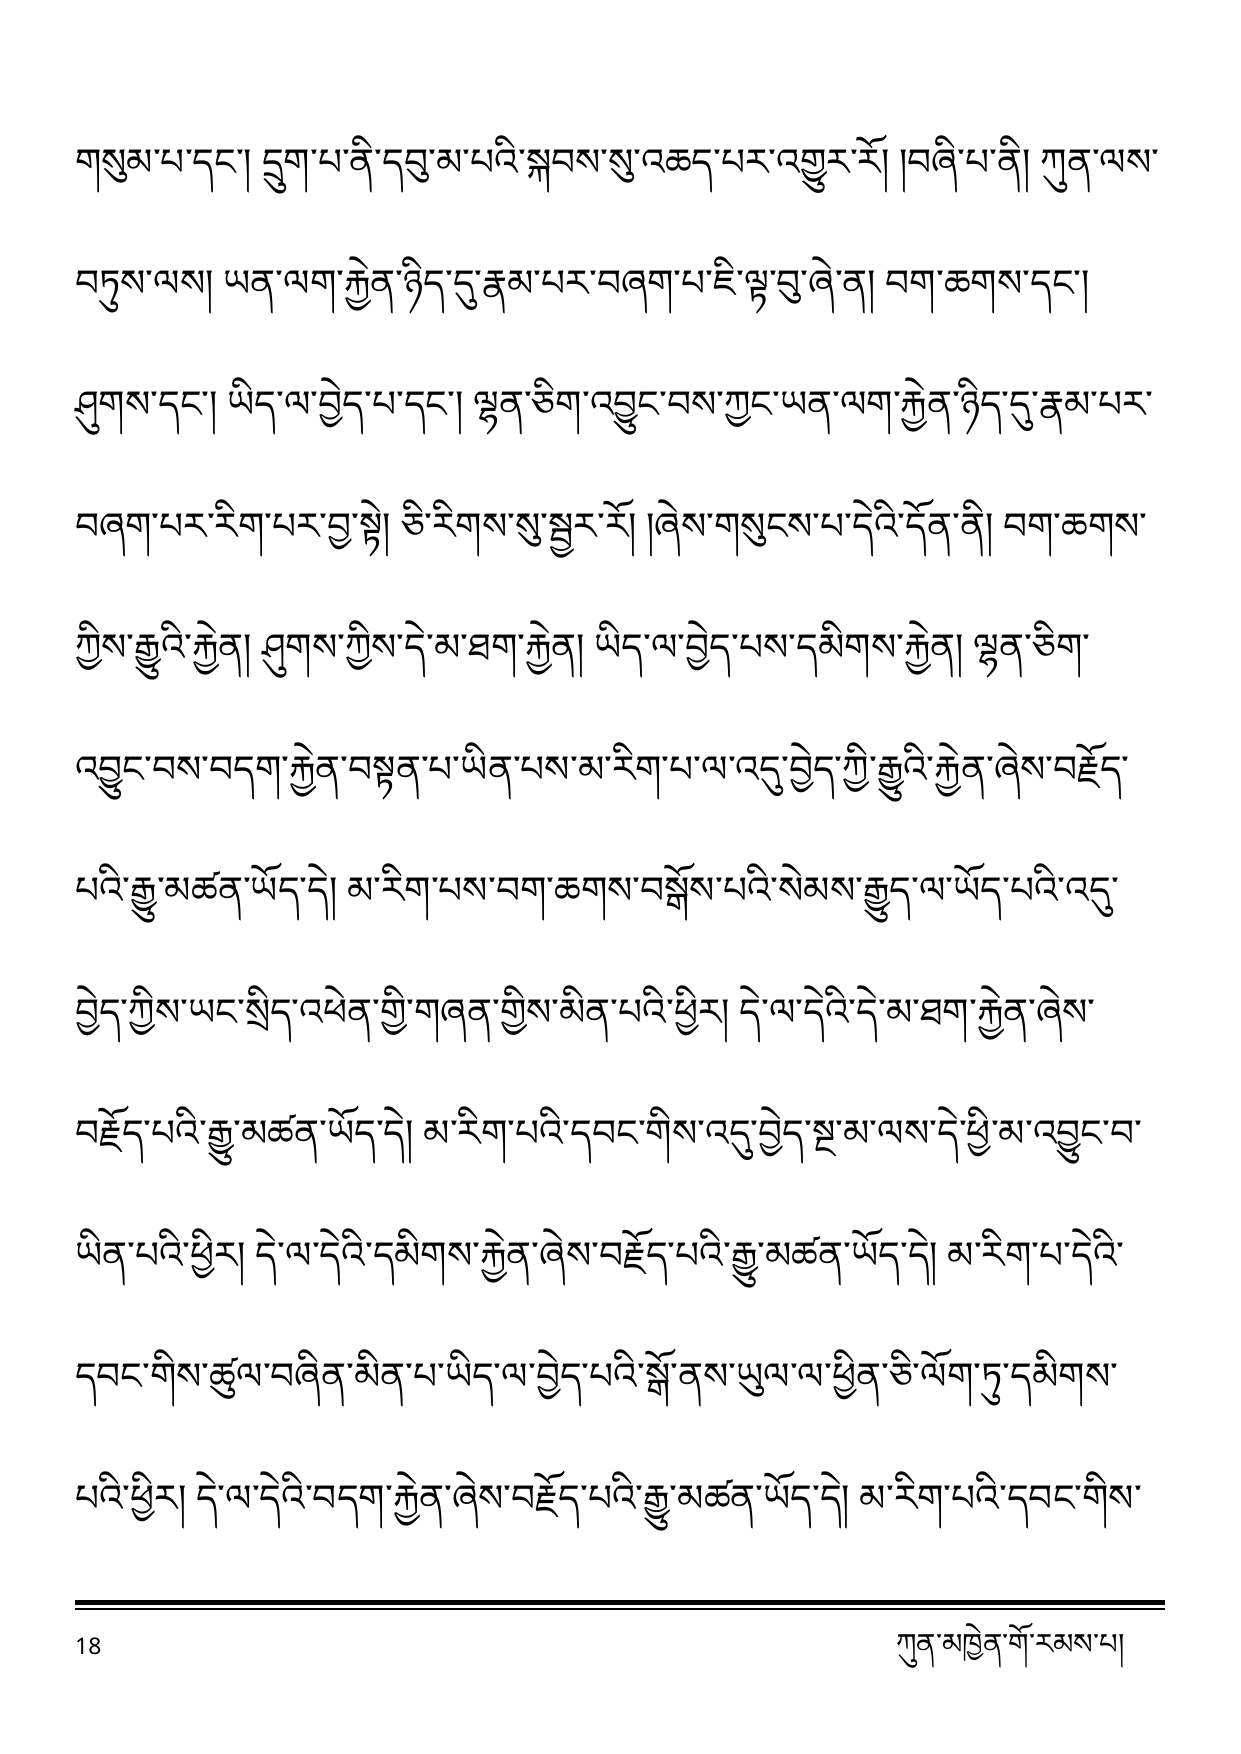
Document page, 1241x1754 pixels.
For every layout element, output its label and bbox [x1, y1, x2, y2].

text [75, 120, 1165, 1562]
